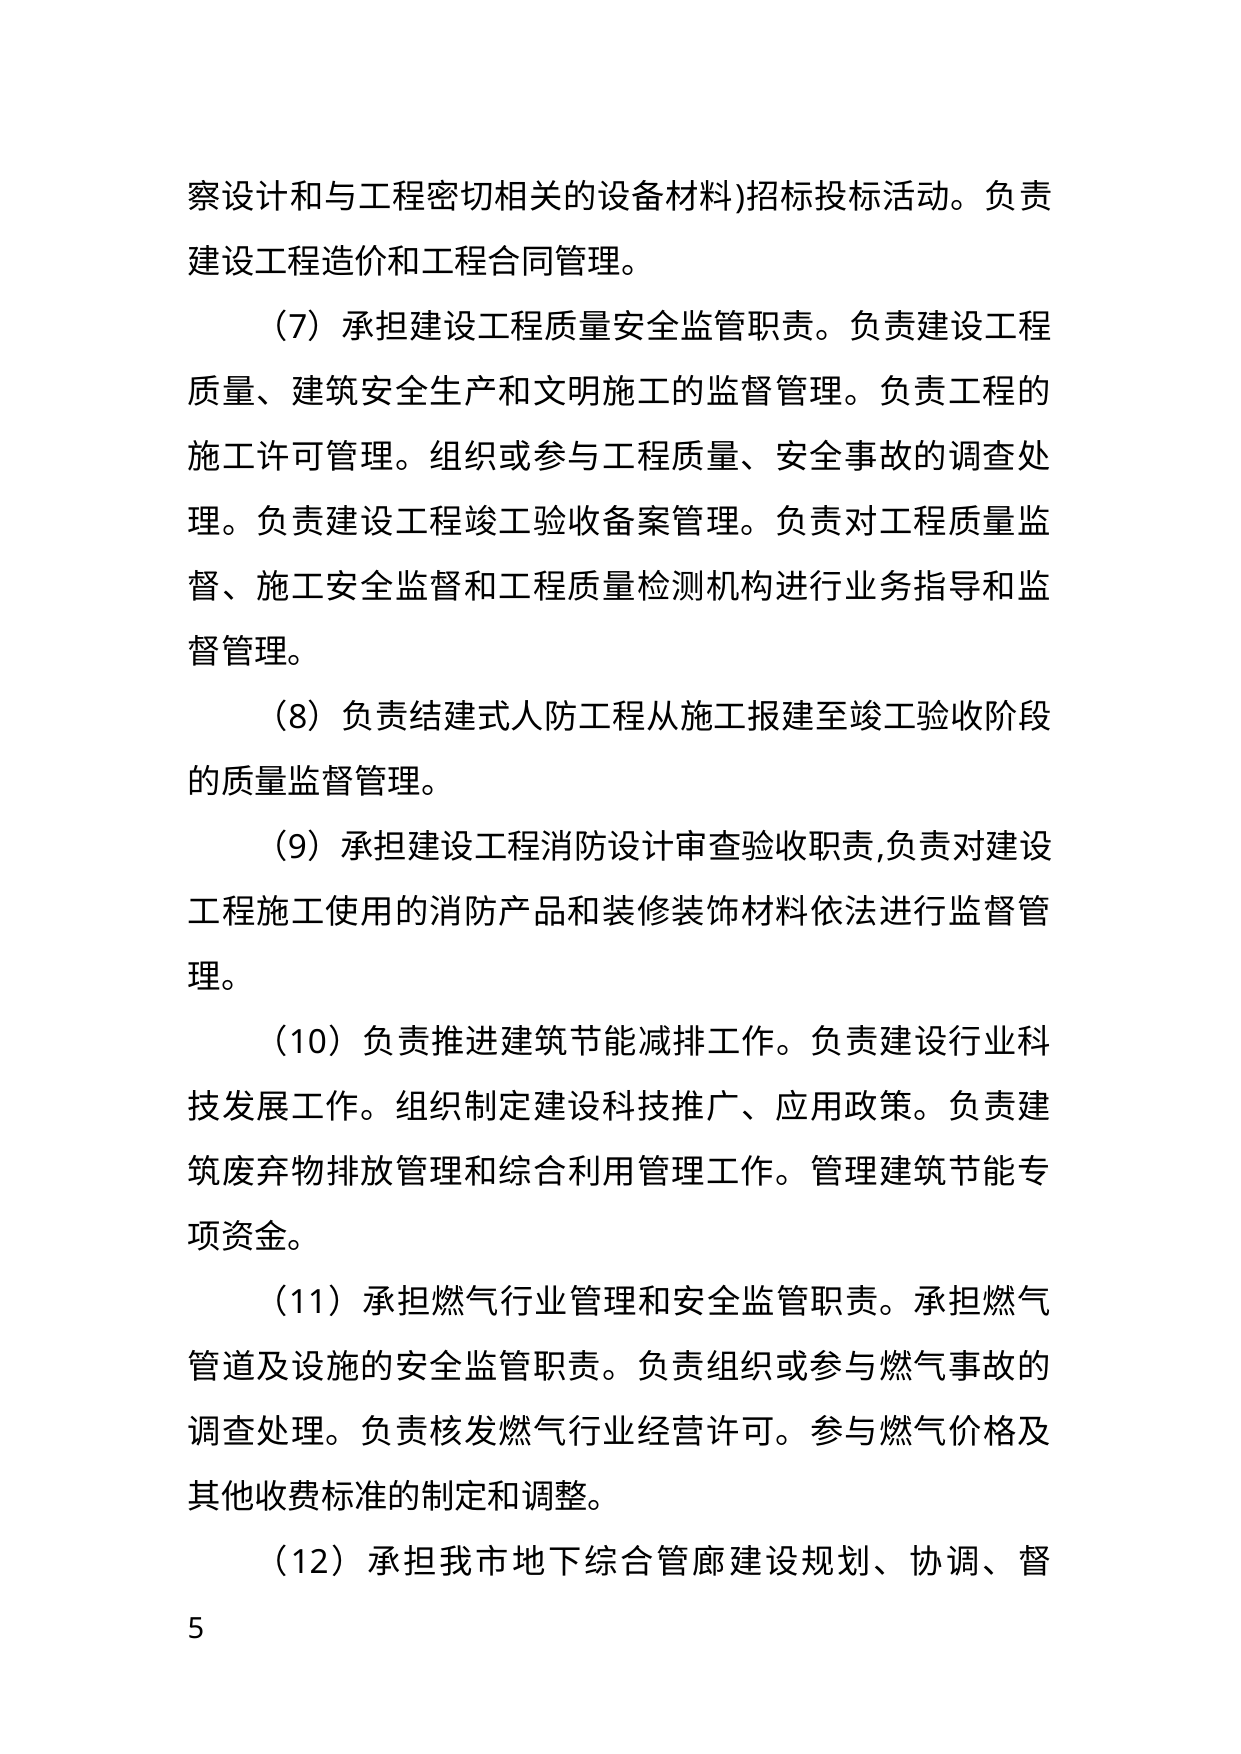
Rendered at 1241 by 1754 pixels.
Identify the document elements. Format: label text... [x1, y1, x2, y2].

text （9）承担建设工程消防设计审查验收职责,负责对建设工程施工使用的消防产品和装修装饰材料依法进行监督管理。 [187, 812, 1053, 1007]
text （7）承担建设工程质量安全监管职责。负责建设工程质量、建筑安全生产和文明施工的监督管理。负责工程的施工许可管理。组织或参与工程质量、安全事故的调查处理。负责建设工程竣工验收备案管理。负责对工程质量监督、施工安全监督和工程质量检测机构进行业务指导和监督管理。 [187, 292, 1053, 682]
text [187, 1527, 1053, 1592]
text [187, 162, 1053, 292]
text （10）负责推进建筑节能减排工作。负责建设行业科技发展工作。组织制定建设科技推广、应用政策。负责建筑废弃物排放管理和综合利用管理工作。管理建筑节能专项资金。 [187, 1007, 1053, 1267]
text （8）负责结建式人防工程从施工报建至竣工验收阶段的质量监督管理。 [187, 682, 1053, 812]
text （11）承担燃气行业管理和安全监管职责。承担燃气管道及设施的安全监管职责。负责组织或参与燃气事故的调查处理。负责核发燃气行业经营许可。参与燃气价格及其他收费标准的制定和调整。 [187, 1267, 1053, 1527]
